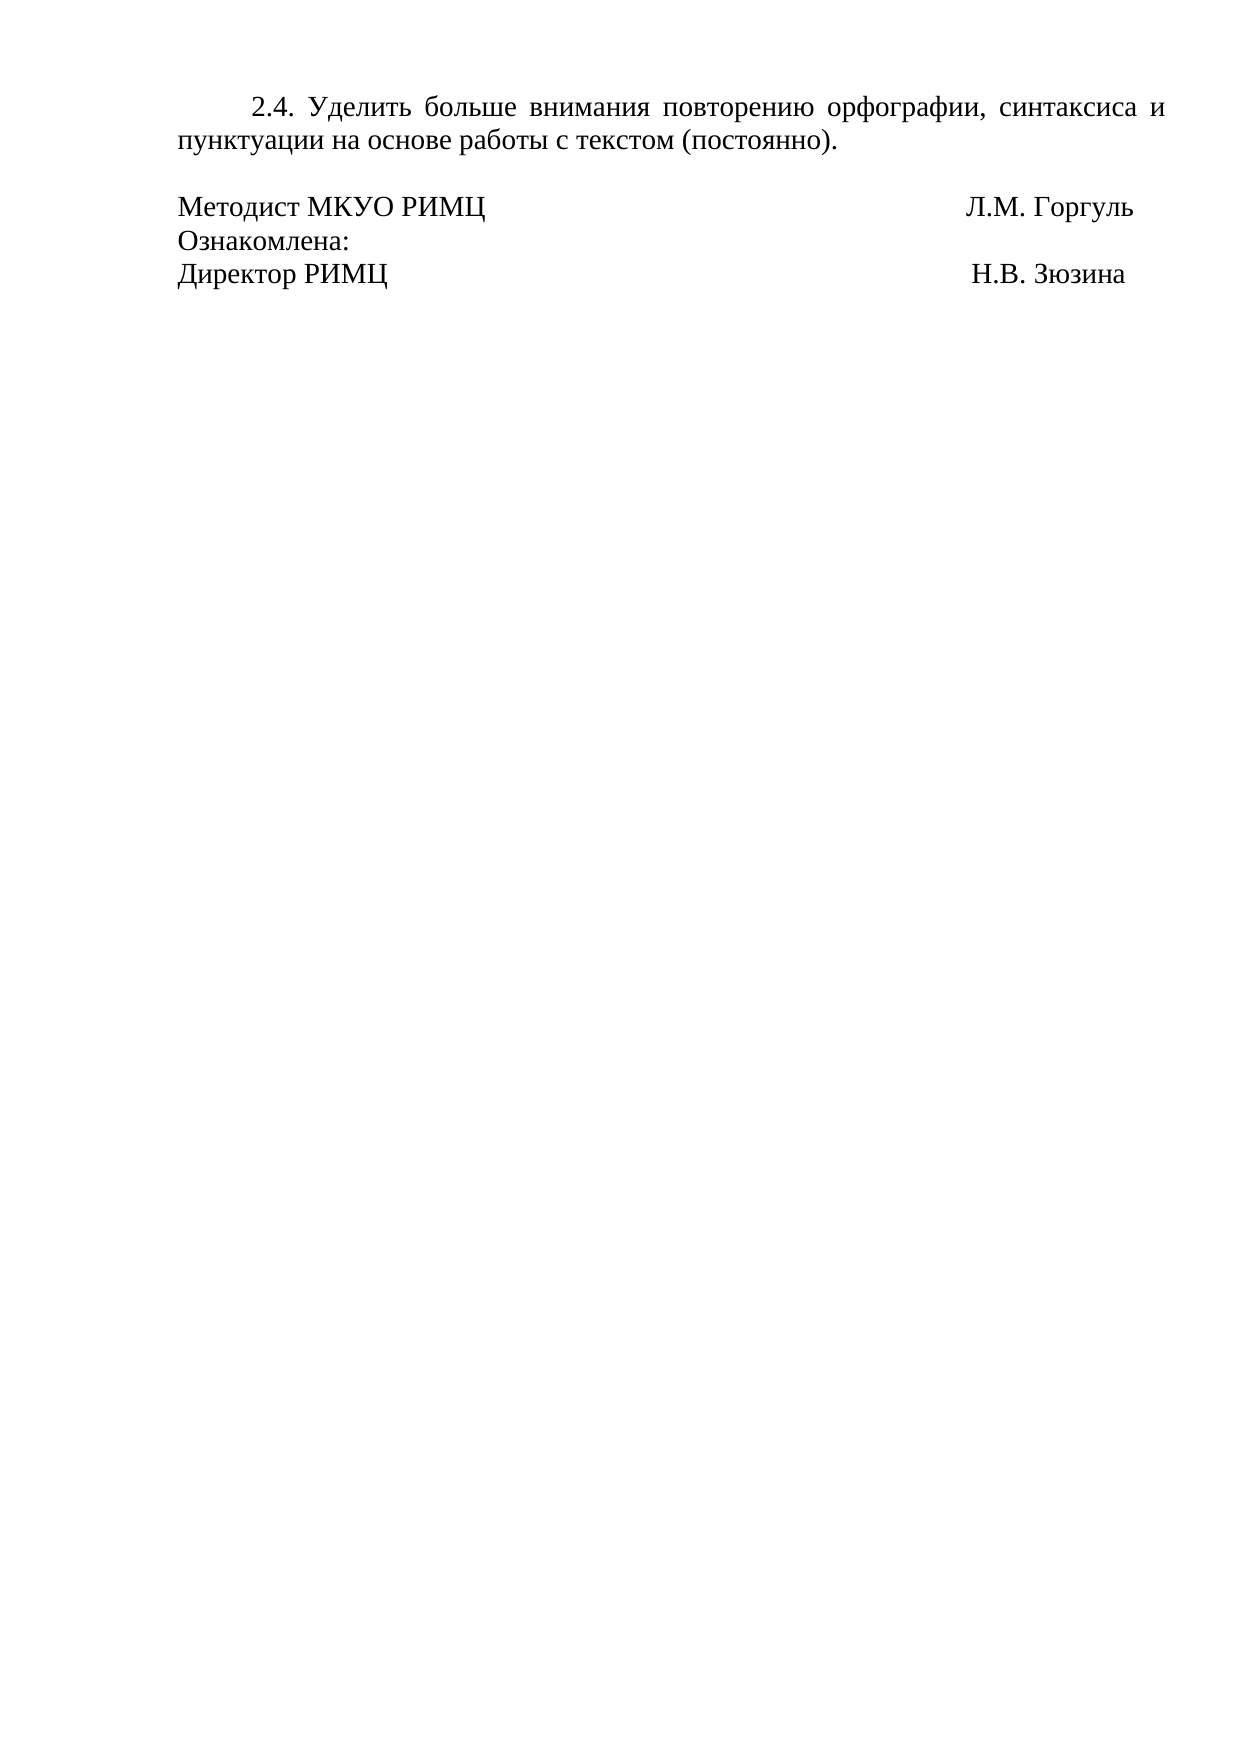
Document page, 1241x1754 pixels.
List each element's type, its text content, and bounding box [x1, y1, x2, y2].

text Ознакомлена: [177, 223, 1167, 256]
text 2.4. Уделить больше внимания повторению орфографии, синтаксиса и пунктуации на основе работы с текстом (постоянно). [177, 89, 1167, 156]
text Методист МКУО РИМЦ Л.М. Горгуль [177, 189, 1167, 223]
text Директор РИМЦ Н.В. Зюзина [177, 256, 1167, 290]
